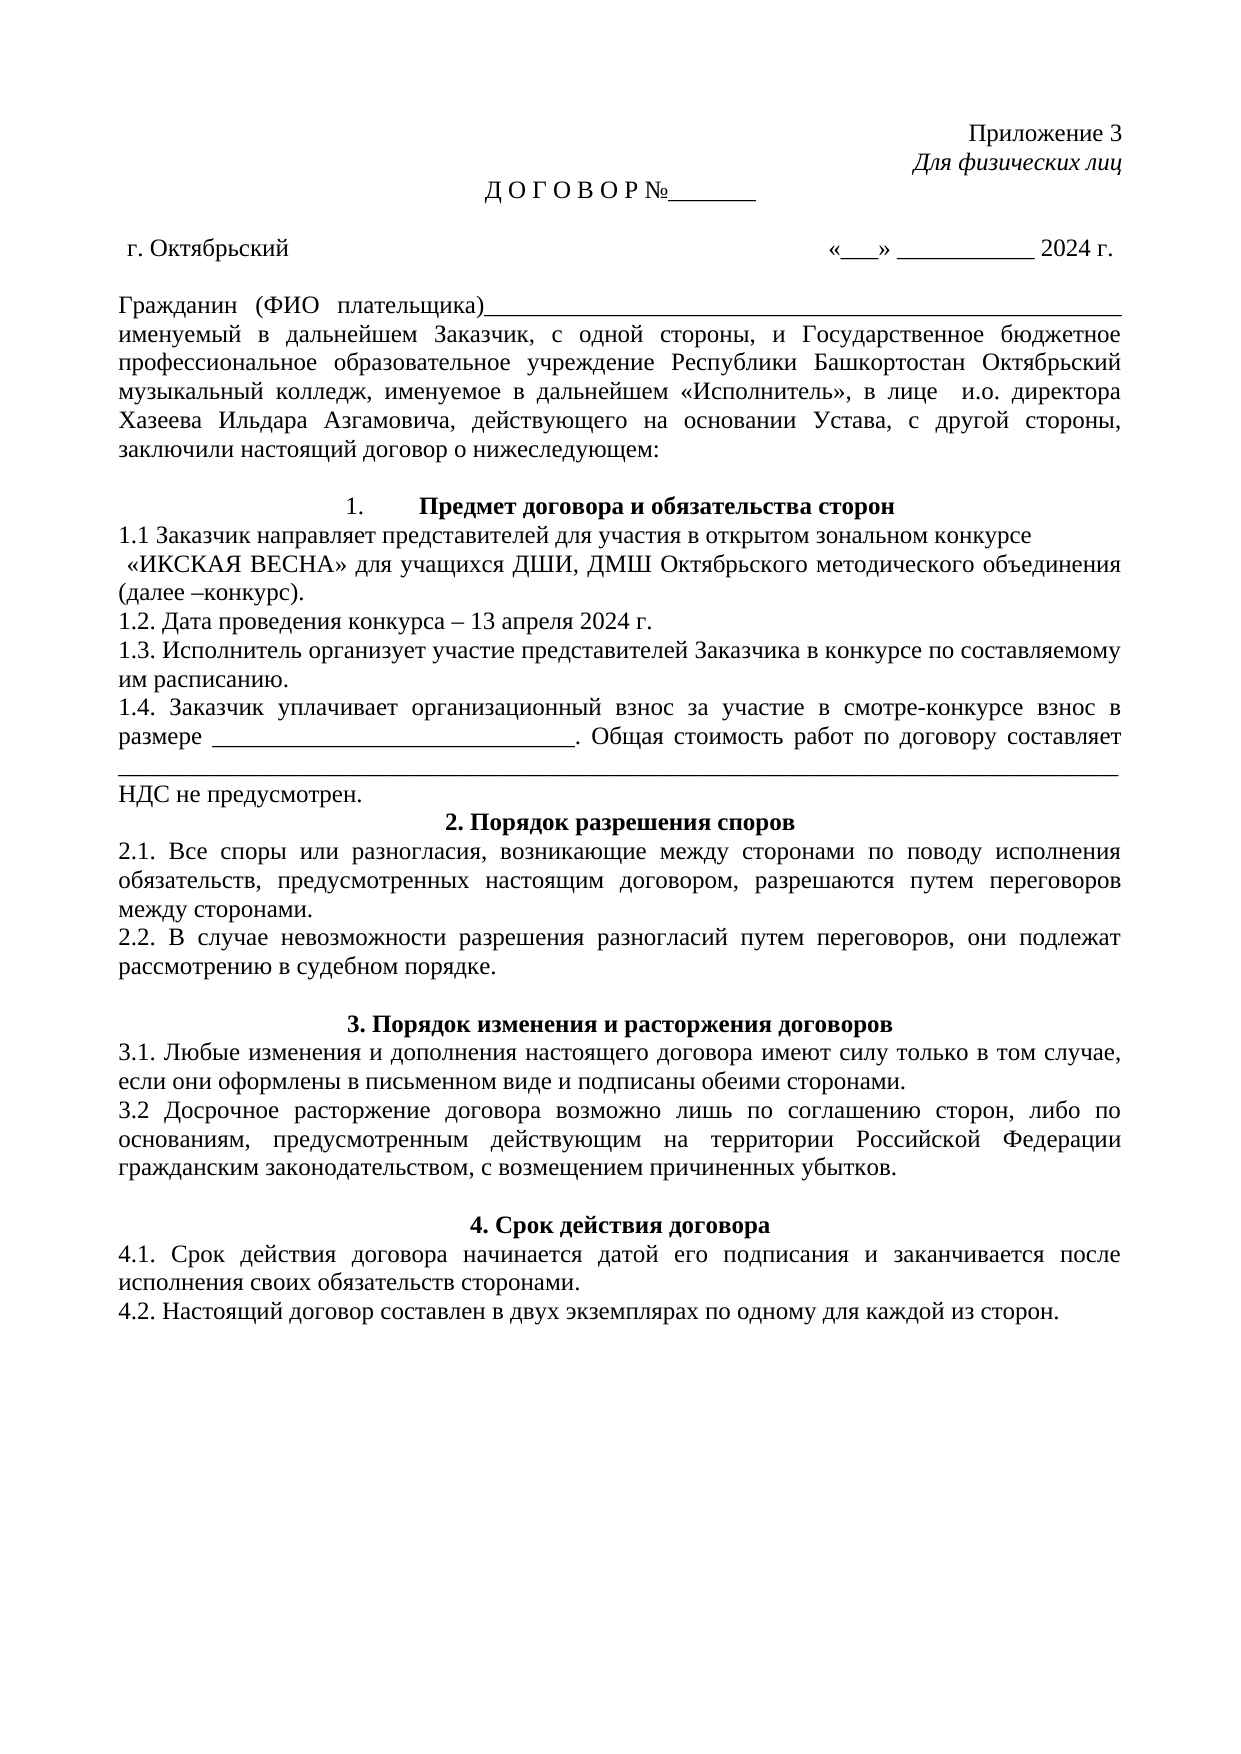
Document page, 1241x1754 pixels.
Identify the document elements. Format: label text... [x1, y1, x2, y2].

text 1.1 Заказчик направляет представителей для участия в открытом зональном конкурсе [118, 520, 1122, 549]
text 3.1. Любые изменения и дополнения настоящего договора имеют силу только в том случае, если они оформлены в письменном виде и подписаны обеими сторонами. [118, 1037, 1122, 1095]
text 1.4. Заказчик уплачивает организационный взнос за участие в смотре-конкурсе взнос в размере _____________________________. Общая стоимость работ по договору составляет ________________________________________________________________________________НДС не предусмотрен. [118, 692, 1122, 807]
text 3. Порядок изменения и расторжения договоров [118, 1009, 1122, 1037]
text 3.2 Досрочное расторжение договора возможно лишь по соглашению сторон, либо по основаниям, предусмотренным действующим на территории Российской Федерации гражданским законодательством, с возмещением причиненных убытков. [118, 1095, 1122, 1181]
text Для физических лиц [118, 147, 1122, 176]
list Предмет договора и обязательства сторон [118, 491, 1122, 520]
text 2. Порядок разрешения споров [118, 807, 1122, 836]
text 1.3. Исполнитель организует участие представителей Заказчика в конкурсе по составляемому им расписанию. [118, 635, 1122, 692]
text г. Октябрьский «___» ___________ 2024 г. [118, 233, 1122, 262]
text Д О Г О В О Р №_______ [118, 176, 1122, 204]
text 4.2. Настоящий договор составлен в двух экземплярах по одному для каждой из сторон. [118, 1296, 1122, 1325]
text 4. Срок действия договора [118, 1210, 1122, 1239]
text «ИКСКАЯ ВЕСНА» для учащихся ДШИ, ДМШ Октябрьского методического объединения (далее –конкурс). [118, 549, 1122, 606]
text Приложение 3 [118, 118, 1122, 147]
text Гражданин (ФИО плательщика)___________________________________________________ именуемый в дальнейшем Заказчик, с одной стороны, и Государственное бюджетное профессиональное образовательное учреждение Республики Башкортостан Октябрьский музыкальный колледж, именуемое в дальнейшем «Исполнитель», в лице и.о. директора Хазеева Ильдара Азгамовича, действующего на основании Устава, с другой стороны, заключили настоящий договор о нижеследующем: [118, 290, 1122, 462]
text 1.2. Дата проведения конкурса – 13 апреля 2024 г. [118, 606, 1122, 635]
text 2.2. В случае невозможности разрешения разногласий путем переговоров, они подлежат рассмотрению в судебном порядке. [118, 922, 1122, 980]
text 4.1. Срок действия договора начинается датой его подписания и заканчивается после исполнения своих обязательств сторонами. [118, 1239, 1122, 1296]
text 2.1. Все споры или разногласия, возникающие между сторонами по поводу исполнения обязательств, предусмотренных настоящим договором, разрешаются путем переговоров между сторонами. [118, 836, 1122, 922]
